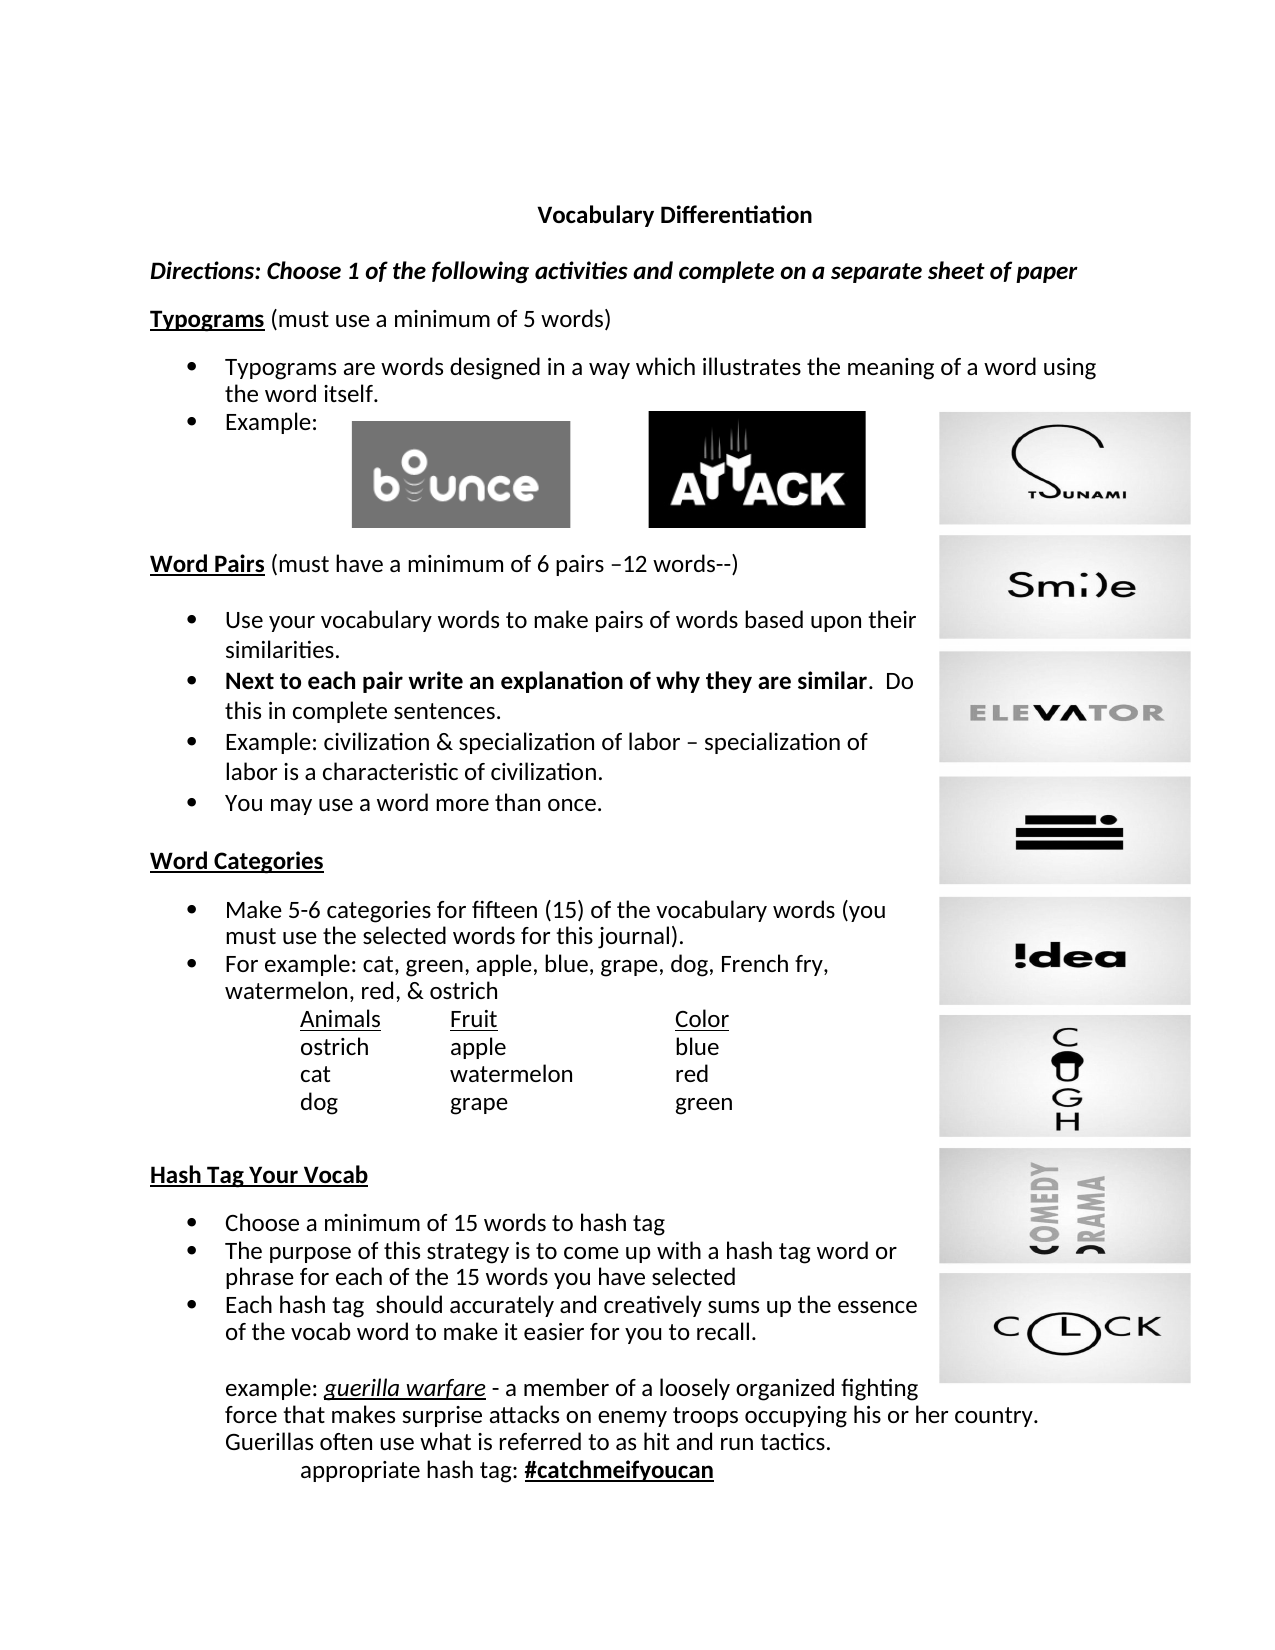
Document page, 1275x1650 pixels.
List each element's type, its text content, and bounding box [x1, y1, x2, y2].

text Word Categories [150, 848, 939, 875]
list Use your vocabulary words to make pairs of words based upon their similarities. [187, 604, 939, 665]
list Typograms are words designed in a way which illustrates the meaning of a word using the word itself. [187, 354, 1125, 409]
list example: guerilla warfare - a member of a loosely organized fighting force that makes surprise attacks on enemy troops occupying his or her country. Guerillas often use what is referred to as hit and run tactics. [225, 1374, 1125, 1457]
list dog grape green [300, 1088, 939, 1116]
list Choose a minimum of 15 words to hash tag [187, 1210, 939, 1237]
text Typograms (must use a minimum of 5 words) [150, 306, 1125, 333]
list For example: cat, green, apple, blue, grape, dog, French fry, watermelon, red, & ostrich [187, 951, 939, 1006]
picture [351, 421, 571, 528]
list cat watermelon red [300, 1061, 939, 1088]
list Animals Fruit Color [300, 1006, 939, 1033]
list Make 5-6 categories for fifteen (15) of the vocabulary words (you must use the selected words for this journal). [187, 896, 939, 951]
list Each hash tag should accurately and creatively sums up the essence of the vocab word to make it easier for you to recall. [187, 1292, 939, 1347]
list ostrich apple blue [300, 1033, 939, 1061]
text Word Pairs (must have a minimum of 6 pairs –12 words--) [150, 548, 939, 578]
list Example: [187, 409, 1125, 436]
list Next to each pair write an explanation of why they are similar. Do this in complete sentences. [187, 665, 939, 726]
text Hash Tag Your Vocab [150, 1162, 939, 1189]
list Vocabulary Differentiation [225, 201, 1125, 229]
text Directions: Choose 1 of the following activities and complete on a separate sheet of paper [150, 257, 1125, 285]
list You may use a word more than once. [187, 787, 939, 817]
list appropriate hash tag: #catchmeifyoucan [300, 1457, 1125, 1484]
picture [939, 410, 1191, 1385]
list The purpose of this strategy is to come up with a hash tag word or phrase for each of the 15 words you have selected [187, 1237, 939, 1292]
picture [648, 411, 866, 528]
list Example: civilization & specialization of labor – specialization of labor is a characteristic of civilization. [187, 726, 939, 787]
